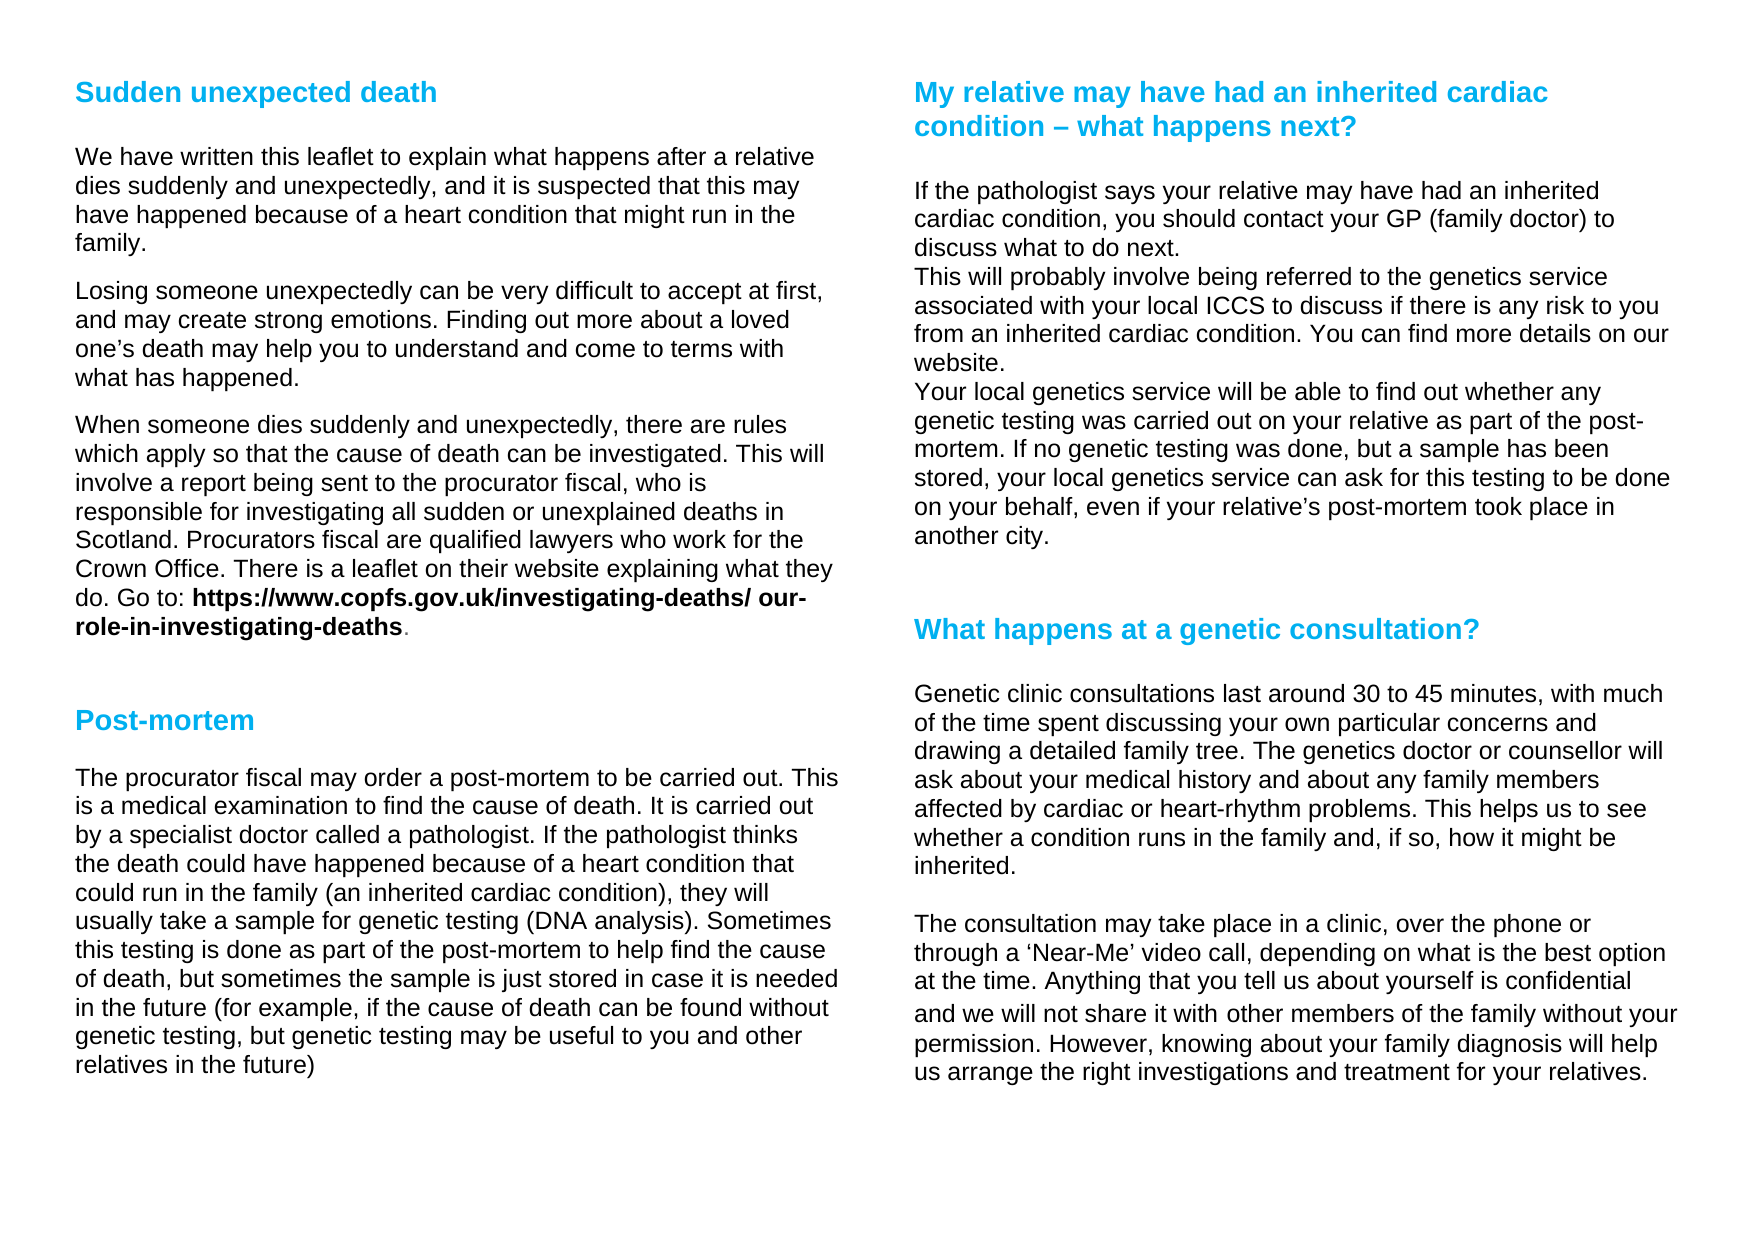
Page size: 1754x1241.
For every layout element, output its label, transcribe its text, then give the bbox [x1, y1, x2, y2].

subtitle Genetic clinic consultations last around 30 to 45 minutes, with much of the time spent discussing your own particular concerns and drawing a detailed family tree. The genetics doctor or counsellor will ask about your medical history and about any family members affected by cardiac or heart-rhythm problems. This helps us to see whether a condition runs in the family and, if so, how it might be inherited. [914, 679, 1679, 880]
text The procurator fiscal may order a post-mortem to be carried out. This is a medical examination to find the cause of death. It is carried out by a specialist doctor called a pathologist. If the pathologist thinks the death could have happened because of a heart condition that could run in the family (an inherited cardiac condition), they will usually take a sample for genetic testing (DNA analysis). Sometimes this testing is done as part of the post-mortem to help find the cause of death, but sometimes the sample is just stored in case it is needed in the future (for example, if the cause of death can be found without genetic testing, but genetic testing may be useful to you and other relatives in the future) [75, 763, 840, 1079]
text We have written this leaflet to explain what happens after a relative dies suddenly and unexpectedly, and it is suspected that this may have happened because of a heart condition that might run in the family. [75, 142, 838, 257]
text My relative may have had an inherited cardiac condition – what happens next? [914, 75, 1679, 142]
subtitle What happens at a genetic consultation? [914, 612, 1679, 645]
text When someone dies suddenly and unexpectedly, there are rules which apply so that the cause of death can be investigated. This will involve a report being sent to the procurator fiscal, who is responsible for investigating all sudden or unexplained deaths in Scotland. Procurators fiscal are qualified lawyers who work for the Crown Office. There is a leaflet on their website explaining what they do. Go to: https://www.copfs.gov.uk/investigating-deaths/ our-role-in-investigating-deaths. [75, 410, 838, 640]
text This will probably involve being referred to the genetics service associated with your local ICCS to discuss if there is any risk to you from an inherited cardiac condition. You can find more details on our website. [914, 262, 1679, 377]
text If the pathologist says your relative may have had an inherited cardiac condition, you should contact your GP (family doctor) to discuss what to do next. [914, 176, 1679, 262]
text Your local genetics service will be able to find out whether any genetic testing was carried out on your relative as part of the post-mortem. If no genetic testing was done, but a sample has been stored, your local genetics service can ask for this testing to be done on your behalf, even if your relative’s post-mortem took place in another city. [914, 377, 1679, 549]
text Sudden unexpected death [75, 75, 838, 108]
subtitle The consultation may take place in a clinic, over the phone or through a ‘Near-Me’ video call, depending on what is the best option at the time. Anything that you tell us about yourself is confidential and we will not share it with other members of the family without your permission. However, knowing about your family diagnosis will help us arrange the right investigations and treatment for your relatives. [914, 909, 1679, 1086]
text Post-mortem [75, 703, 840, 736]
text Losing someone unexpectedly can be very difficult to accept at first, and may create strong emotions. Finding out more about a loved one’s death may help you to understand and come to terms with what has happened. [75, 276, 838, 391]
